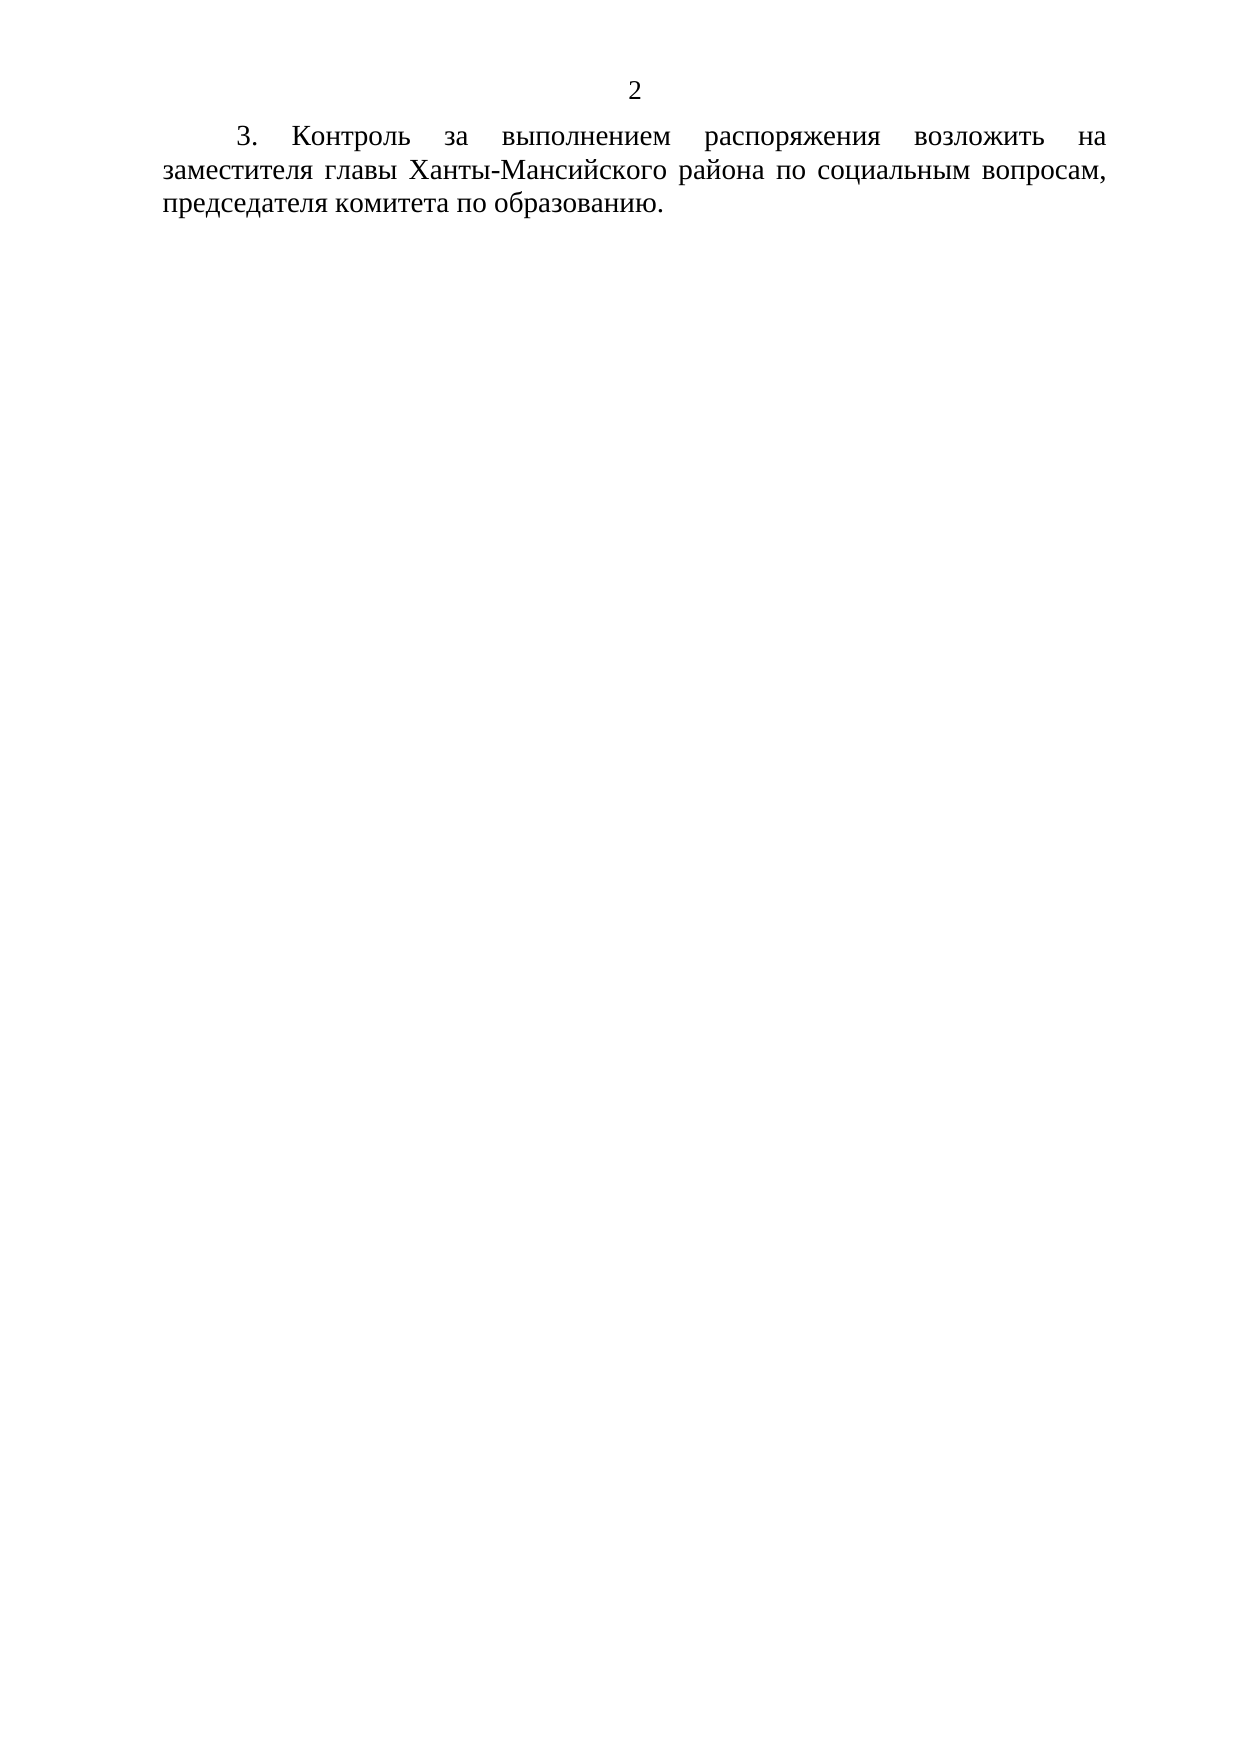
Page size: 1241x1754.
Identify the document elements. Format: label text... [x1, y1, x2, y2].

text 3. Контроль за выполнением распоряжения возложить на заместителя главы Ханты-Мансийского района по социальным вопросам, председателя комитета по образованию. [162, 118, 1107, 219]
